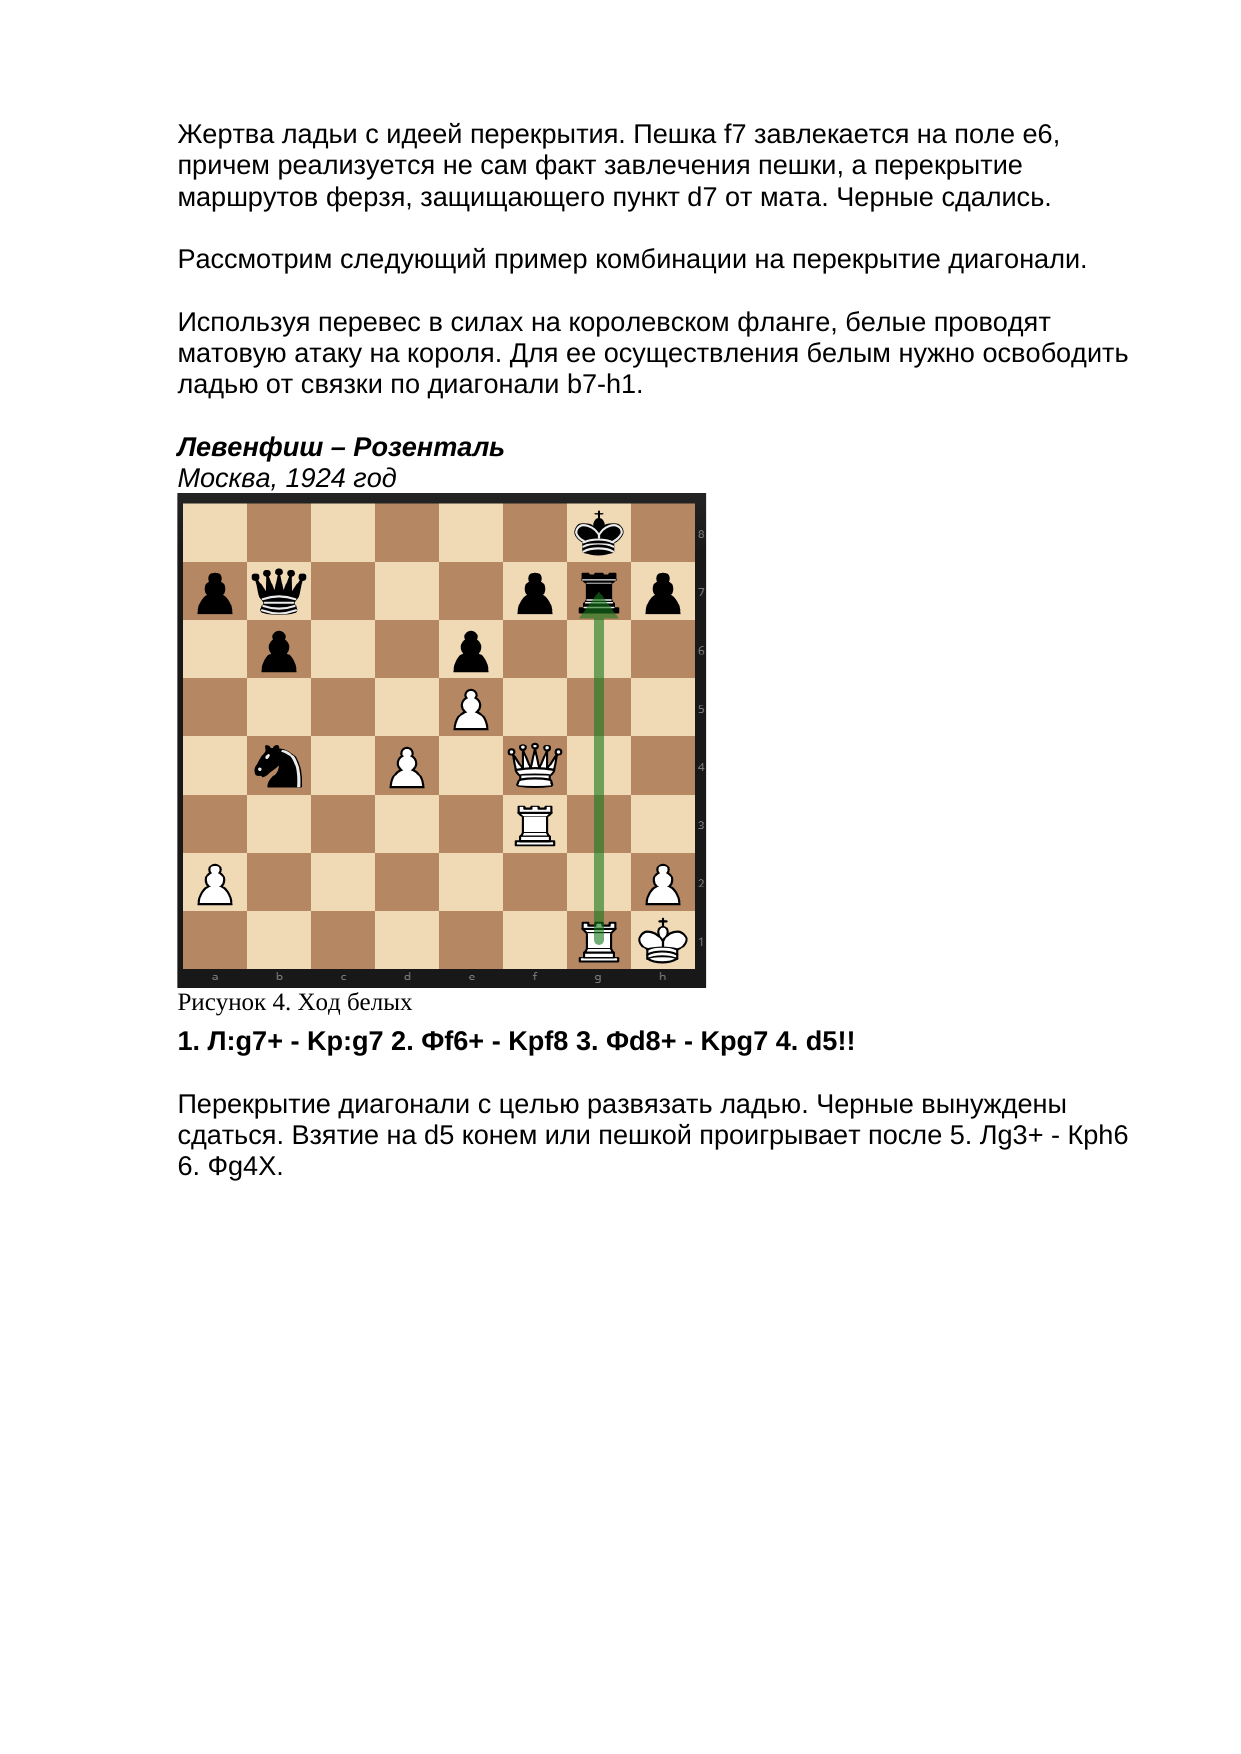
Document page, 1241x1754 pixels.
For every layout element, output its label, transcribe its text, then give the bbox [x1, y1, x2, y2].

text Москва, 1924 год [177, 462, 1152, 493]
text Левенфиш – Розенталь [177, 431, 1152, 462]
text Рисунок 4. Ход белых [177, 987, 1152, 1016]
text Используя перевес в силах на королевском фланге, белые проводят матовую атаку на короля. Для ее осуществления белым нужно освободить ладью от связки по диагонали b7-h1. [177, 306, 1152, 399]
text Перекрытие диагонали с целью развязать ладью. Черные вынуждены сдаться. Взятие на d5 конем или пешкой проигрывает после 5. Лg3+ - Крh6 6. Фg4Х. [177, 1088, 1152, 1182]
text 1. Л:g7+ - Kp:g7 2. Фf6+ - Kpf8 3. Фd8+ - Kpg7 4. d5!! [177, 1025, 1152, 1057]
text Жертва ладьи с идеей перекрытия. Пешка f7 завлекается на поле е6, причем реализуется не сам факт завлечения пешки, а перекрытие маршрутов ферзя, защищающего пункт d7 от мата. Черные сдались. [177, 118, 1152, 212]
picture [177, 493, 707, 988]
text Рассмотрим следующий пример комбинации на перекрытие диагонали. [177, 243, 1152, 274]
